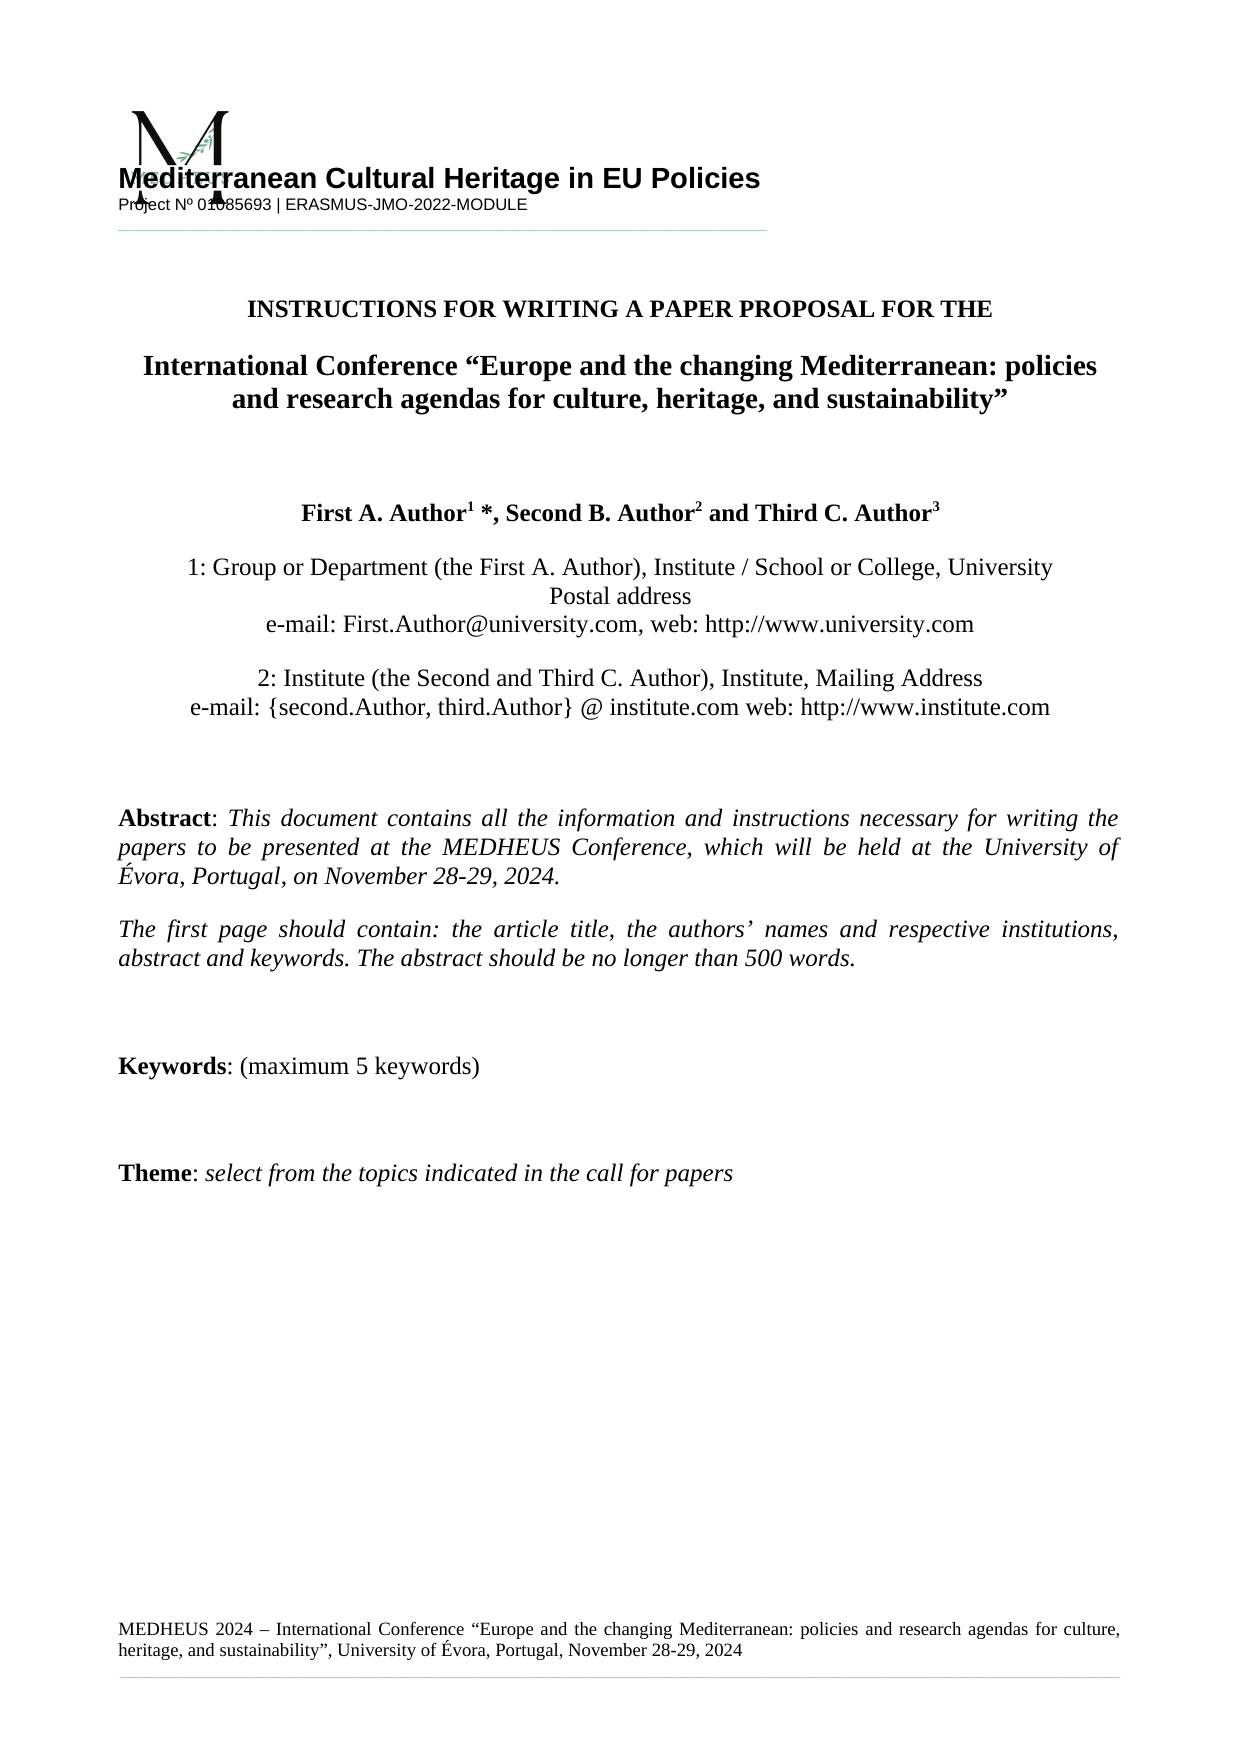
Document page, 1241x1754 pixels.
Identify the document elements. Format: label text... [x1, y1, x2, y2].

text First A. Author1 *, Second B. Author2 and Third C. Author3 [118, 498, 1122, 527]
text Keywords: (maximum 5 keywords) [118, 1051, 1122, 1079]
picture [117, 92, 249, 224]
text INSTRUCTIONS FOR WRITING A PAPER PROPOSAL FOR THE [118, 294, 1122, 323]
text 2: Institute (the Second and Third C. Author), Institute, Mailing Address [118, 663, 1122, 692]
text The first page should contain: the article title, the authors’ names and respective institutions, abstract and keywords. The abstract should be no longer than 500 words. [118, 914, 1122, 972]
text International Conference “Europe and the changing Mediterranean: policies and research agendas for culture, heritage, and sustainability” [118, 348, 1122, 415]
text 1: Group or Department (the First A. Author), Institute / School or College, University [118, 552, 1122, 581]
text e-mail: First.Author@university.com, web: http://www.university.com [118, 609, 1122, 638]
text Postal address [118, 581, 1122, 609]
text Abstract: This document contains all the information and instructions necessary for writing the papers to be presented at the MEDHEUS Conference, which will be held at the University of Évora, Portugal, on November 28-29, 2024. [118, 803, 1122, 889]
text Theme: select from the topics indicated in the call for papers [118, 1158, 1122, 1187]
text e-mail: {second.Author, third.Author} @ institute.com web: http://www.institute.com [118, 692, 1122, 721]
